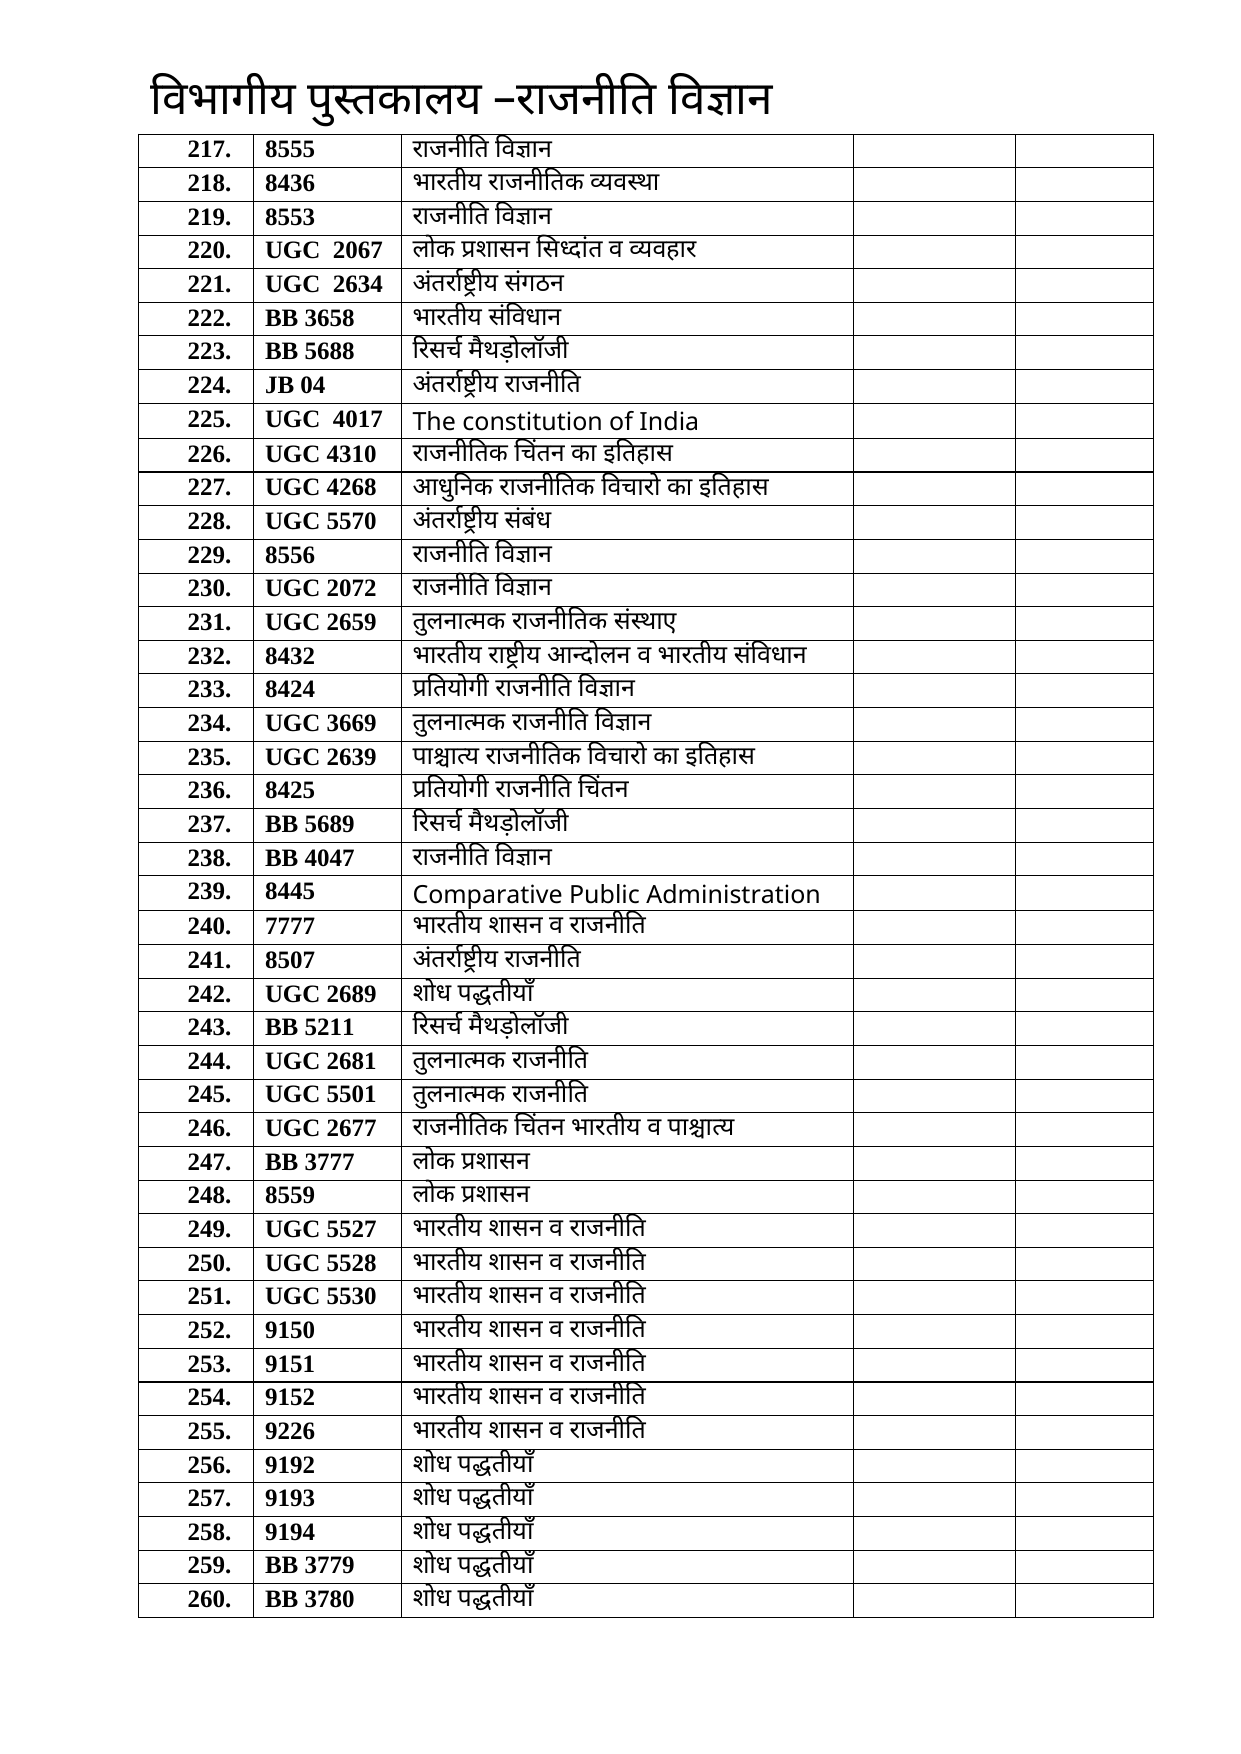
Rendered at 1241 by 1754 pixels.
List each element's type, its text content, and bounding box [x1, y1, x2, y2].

table_cell [854, 1046, 1015, 1078]
table_cell UGC 5527 [254, 1214, 401, 1247]
table_cell [139, 945, 253, 978]
table_cell [1016, 1181, 1153, 1213]
table_cell 8553 [254, 202, 401, 234]
table_cell [139, 1214, 253, 1247]
table_cell [854, 742, 1015, 774]
table_cell अंतर्राष्ट्रीय संबंध [402, 506, 853, 539]
table_cell [1016, 1080, 1153, 1112]
table_cell BB 5688 [254, 336, 401, 369]
table_cell [1016, 1416, 1153, 1449]
table_cell [139, 1450, 253, 1482]
table_cell [854, 1113, 1015, 1146]
table_cell [854, 809, 1015, 842]
table_cell 8555 [254, 135, 401, 167]
table_cell UGC 2689 [254, 979, 401, 1011]
table_cell रिसर्च मैथड़ोलॉजी [402, 336, 853, 369]
table_cell [1016, 370, 1153, 403]
table_cell शोध पद्धतीयाँ [402, 1551, 853, 1583]
table_cell [854, 641, 1015, 673]
table_cell [139, 1383, 253, 1415]
table_cell तुलनात्मक राजनीति [402, 1046, 853, 1078]
table_cell 9152 [254, 1383, 401, 1415]
table_cell [854, 607, 1015, 640]
table_cell [854, 202, 1015, 234]
table_cell [1016, 1315, 1153, 1348]
table_cell [1016, 1383, 1153, 1415]
table_cell [854, 1012, 1015, 1045]
table_cell [139, 439, 253, 471]
table_cell भारतीय शासन व राजनीति [402, 1315, 853, 1348]
table_cell [1016, 674, 1153, 707]
table_cell राजनीतिक चिंतन का इतिहास [402, 439, 853, 471]
table_cell [1016, 473, 1153, 505]
table_cell UGC 5570 [254, 506, 401, 539]
table_cell [854, 1584, 1015, 1617]
table_cell BB 3658 [254, 303, 401, 335]
table_cell [1016, 945, 1153, 978]
table_cell [1016, 404, 1153, 438]
table_cell BB 4047 [254, 843, 401, 875]
table_cell राजनीति विज्ञान [402, 574, 853, 606]
table_cell BB 3779 [254, 1551, 401, 1583]
table_cell [854, 843, 1015, 875]
table_cell [854, 303, 1015, 335]
table_cell [139, 641, 253, 673]
table_cell JB 04 [254, 370, 401, 403]
table_cell [1016, 1450, 1153, 1482]
table_cell [139, 370, 253, 403]
table_cell [139, 1012, 253, 1045]
table_cell 8556 [254, 540, 401, 572]
table_cell Comparative Public Administration [402, 876, 853, 910]
table_cell [139, 1046, 253, 1078]
table_cell [1016, 202, 1153, 234]
table_cell [1016, 1248, 1153, 1280]
table_cell [139, 540, 253, 572]
table_cell [854, 1281, 1015, 1314]
table_cell [1016, 168, 1153, 201]
table_cell UGC 5530 [254, 1281, 401, 1314]
table_cell [854, 911, 1015, 944]
table_cell तुलनात्मक राजनीति [402, 1080, 853, 1112]
table_cell आधुनिक राजनीतिक विचारो का इतिहास [402, 473, 853, 505]
table_cell [1016, 439, 1153, 471]
table_cell [854, 269, 1015, 302]
table_cell [1016, 1483, 1153, 1516]
table_cell 8424 [254, 674, 401, 707]
table_cell अंतर्राष्ट्रीय राजनीति [402, 945, 853, 978]
table_cell [139, 168, 253, 201]
table_cell [854, 1147, 1015, 1179]
table_cell UGC 2677 [254, 1113, 401, 1146]
table_cell UGC 3669 [254, 708, 401, 741]
table_cell [854, 1517, 1015, 1549]
table_cell [854, 945, 1015, 978]
table_cell [1016, 1551, 1153, 1583]
table_cell राजनीति विज्ञान [402, 135, 853, 167]
table_cell [1016, 1584, 1153, 1617]
table_cell [1016, 540, 1153, 572]
table_cell [854, 1483, 1015, 1516]
table_cell राजनीतिक चिंतन भारतीय व पाश्चात्य [402, 1113, 853, 1146]
table_cell [854, 775, 1015, 808]
table_cell लोक प्रशासन [402, 1147, 853, 1179]
table_cell 8432 [254, 641, 401, 673]
table_cell [139, 911, 253, 944]
table_cell [854, 236, 1015, 268]
table_cell [1016, 1046, 1153, 1078]
table_cell [1016, 641, 1153, 673]
table_cell [1016, 607, 1153, 640]
table_cell 8559 [254, 1181, 401, 1213]
table_cell 9226 [254, 1416, 401, 1449]
table_cell [1016, 574, 1153, 606]
table_cell [139, 303, 253, 335]
table_cell [139, 1349, 253, 1381]
table_cell [139, 1080, 253, 1112]
table_cell [1016, 135, 1153, 167]
table_cell [854, 135, 1015, 167]
table_cell राजनीति विज्ञान [402, 202, 853, 234]
table_cell UGC 4268 [254, 473, 401, 505]
table_cell [854, 1080, 1015, 1112]
table_cell 8445 [254, 876, 401, 910]
table_cell [1016, 809, 1153, 842]
table_cell भारतीय शासन व राजनीति [402, 1416, 853, 1449]
table_cell प्रतियोगी राजनीति विज्ञान [402, 674, 853, 707]
table_cell तुलनात्मक राजनीति विज्ञान [402, 708, 853, 741]
table_cell [1016, 269, 1153, 302]
table_cell [139, 473, 253, 505]
table_cell 9194 [254, 1517, 401, 1549]
table_cell [854, 1181, 1015, 1213]
table_cell BB 5211 [254, 1012, 401, 1045]
table_cell रिसर्च मैथड़ोलॉजी [402, 809, 853, 842]
table_cell [854, 1248, 1015, 1280]
table_cell UGC 5528 [254, 1248, 401, 1280]
table_cell [1016, 1012, 1153, 1045]
table_cell [139, 843, 253, 875]
table_cell [139, 404, 253, 438]
table_cell [1016, 911, 1153, 944]
table_cell शोध पद्धतीयाँ [402, 979, 853, 1011]
table_cell 9192 [254, 1450, 401, 1482]
table_cell भारतीय राजनीतिक व्यवस्था [402, 168, 853, 201]
table_cell UGC 4017 [254, 404, 401, 438]
table_cell [139, 742, 253, 774]
table_cell तुलनात्मक राजनीतिक संस्थाए [402, 607, 853, 640]
table_cell [854, 439, 1015, 471]
table_cell [854, 979, 1015, 1011]
table_cell [854, 1551, 1015, 1583]
table_cell [139, 1147, 253, 1179]
table_cell [1016, 1214, 1153, 1247]
table_cell BB 3777 [254, 1147, 401, 1179]
table_cell 9150 [254, 1315, 401, 1348]
table_cell [139, 1281, 253, 1314]
table_cell [1016, 708, 1153, 741]
table_cell 7777 [254, 911, 401, 944]
table_cell लोक प्रशासन [402, 1181, 853, 1213]
table_cell UGC 2639 [254, 742, 401, 774]
table_cell [1016, 843, 1153, 875]
table_cell [854, 708, 1015, 741]
table_cell BB 5689 [254, 809, 401, 842]
table_cell [139, 236, 253, 268]
table_cell UGC 2659 [254, 607, 401, 640]
table_cell [139, 506, 253, 539]
table_cell [854, 674, 1015, 707]
table_cell [139, 674, 253, 707]
table_cell [854, 506, 1015, 539]
table_cell [854, 574, 1015, 606]
table_cell भारतीय शासन व राजनीति [402, 1281, 853, 1314]
table_cell [1016, 336, 1153, 369]
table_cell शोध पद्धतीयाँ [402, 1584, 853, 1617]
table_cell [854, 404, 1015, 438]
table_cell 8507 [254, 945, 401, 978]
table_cell [1016, 1113, 1153, 1146]
table_cell [1016, 775, 1153, 808]
table_cell [854, 876, 1015, 910]
table_cell [854, 473, 1015, 505]
table_cell [854, 1383, 1015, 1415]
table_cell [854, 370, 1015, 403]
table_cell [139, 574, 253, 606]
table_cell [139, 269, 253, 302]
table_cell [854, 1315, 1015, 1348]
table_cell [854, 1450, 1015, 1482]
table_cell UGC 2067 [254, 236, 401, 268]
table_cell [139, 1551, 253, 1583]
table_cell [139, 1483, 253, 1516]
table_cell UGC 2634 [254, 269, 401, 302]
table_cell भारतीय राष्ट्रीय आन्दोलन व भारतीय संविधान [402, 641, 853, 673]
table_cell शोध पद्धतीयाँ [402, 1450, 853, 1482]
table_cell 8436 [254, 168, 401, 201]
table_cell [139, 1248, 253, 1280]
table_cell 8425 [254, 775, 401, 808]
table_cell रिसर्च मैथड़ोलॉजी [402, 1012, 853, 1045]
table_cell [1016, 506, 1153, 539]
table_cell शोध पद्धतीयाँ [402, 1483, 853, 1516]
table_cell [139, 1517, 253, 1549]
table_cell [139, 1416, 253, 1449]
table_cell [1016, 236, 1153, 268]
table_cell [139, 1584, 253, 1617]
table_cell UGC 2681 [254, 1046, 401, 1078]
table_cell 9193 [254, 1483, 401, 1516]
table_cell राजनीति विज्ञान [402, 540, 853, 572]
table_cell पाश्चात्य राजनीतिक विचारो का इतिहास [402, 742, 853, 774]
table_cell [854, 336, 1015, 369]
table_cell [1016, 1281, 1153, 1314]
table_cell [1016, 303, 1153, 335]
table_cell भारतीय शासन व राजनीति [402, 1383, 853, 1415]
table_cell [854, 540, 1015, 572]
table_cell The constitution of India [402, 404, 853, 438]
table_cell UGC 5501 [254, 1080, 401, 1112]
table_cell UGC 4310 [254, 439, 401, 471]
table_cell अंतर्राष्ट्रीय राजनीति [402, 370, 853, 403]
table_cell [139, 135, 253, 167]
table_cell [139, 979, 253, 1011]
table_cell भारतीय शासन व राजनीति [402, 1349, 853, 1381]
table_cell UGC 2072 [254, 574, 401, 606]
table_cell [854, 168, 1015, 201]
table_cell भारतीय शासन व राजनीति [402, 1248, 853, 1280]
table_cell [854, 1349, 1015, 1381]
table_cell [1016, 979, 1153, 1011]
table_cell [139, 202, 253, 234]
table_cell [139, 708, 253, 741]
table_cell [139, 336, 253, 369]
table_cell [139, 809, 253, 842]
table_cell भारतीय संविधान [402, 303, 853, 335]
table_cell [1016, 1517, 1153, 1549]
table_cell [1016, 1349, 1153, 1381]
table_cell प्रतियोगी राजनीति चिंतन [402, 775, 853, 808]
table_cell [1016, 1147, 1153, 1179]
table_cell अंतर्राष्ट्रीय संगठन [402, 269, 853, 302]
table_cell भारतीय शासन व राजनीति [402, 911, 853, 944]
table_cell [1016, 876, 1153, 910]
table_cell [139, 1315, 253, 1348]
table_cell [854, 1416, 1015, 1449]
table_cell [1016, 742, 1153, 774]
table_cell राजनीति विज्ञान [402, 843, 853, 875]
table_cell [139, 876, 253, 910]
table_cell [139, 775, 253, 808]
table_cell 9151 [254, 1349, 401, 1381]
table_cell भारतीय शासन व राजनीति [402, 1214, 853, 1247]
table_cell [139, 1113, 253, 1146]
table_cell [139, 1181, 253, 1213]
table_cell लोक प्रशासन सिध्दांत व व्यवहार [402, 236, 853, 268]
table_cell BB 3780 [254, 1584, 401, 1617]
table_cell शोध पद्धतीयाँ [402, 1517, 853, 1549]
table_cell [139, 607, 253, 640]
table_cell [854, 1214, 1015, 1247]
